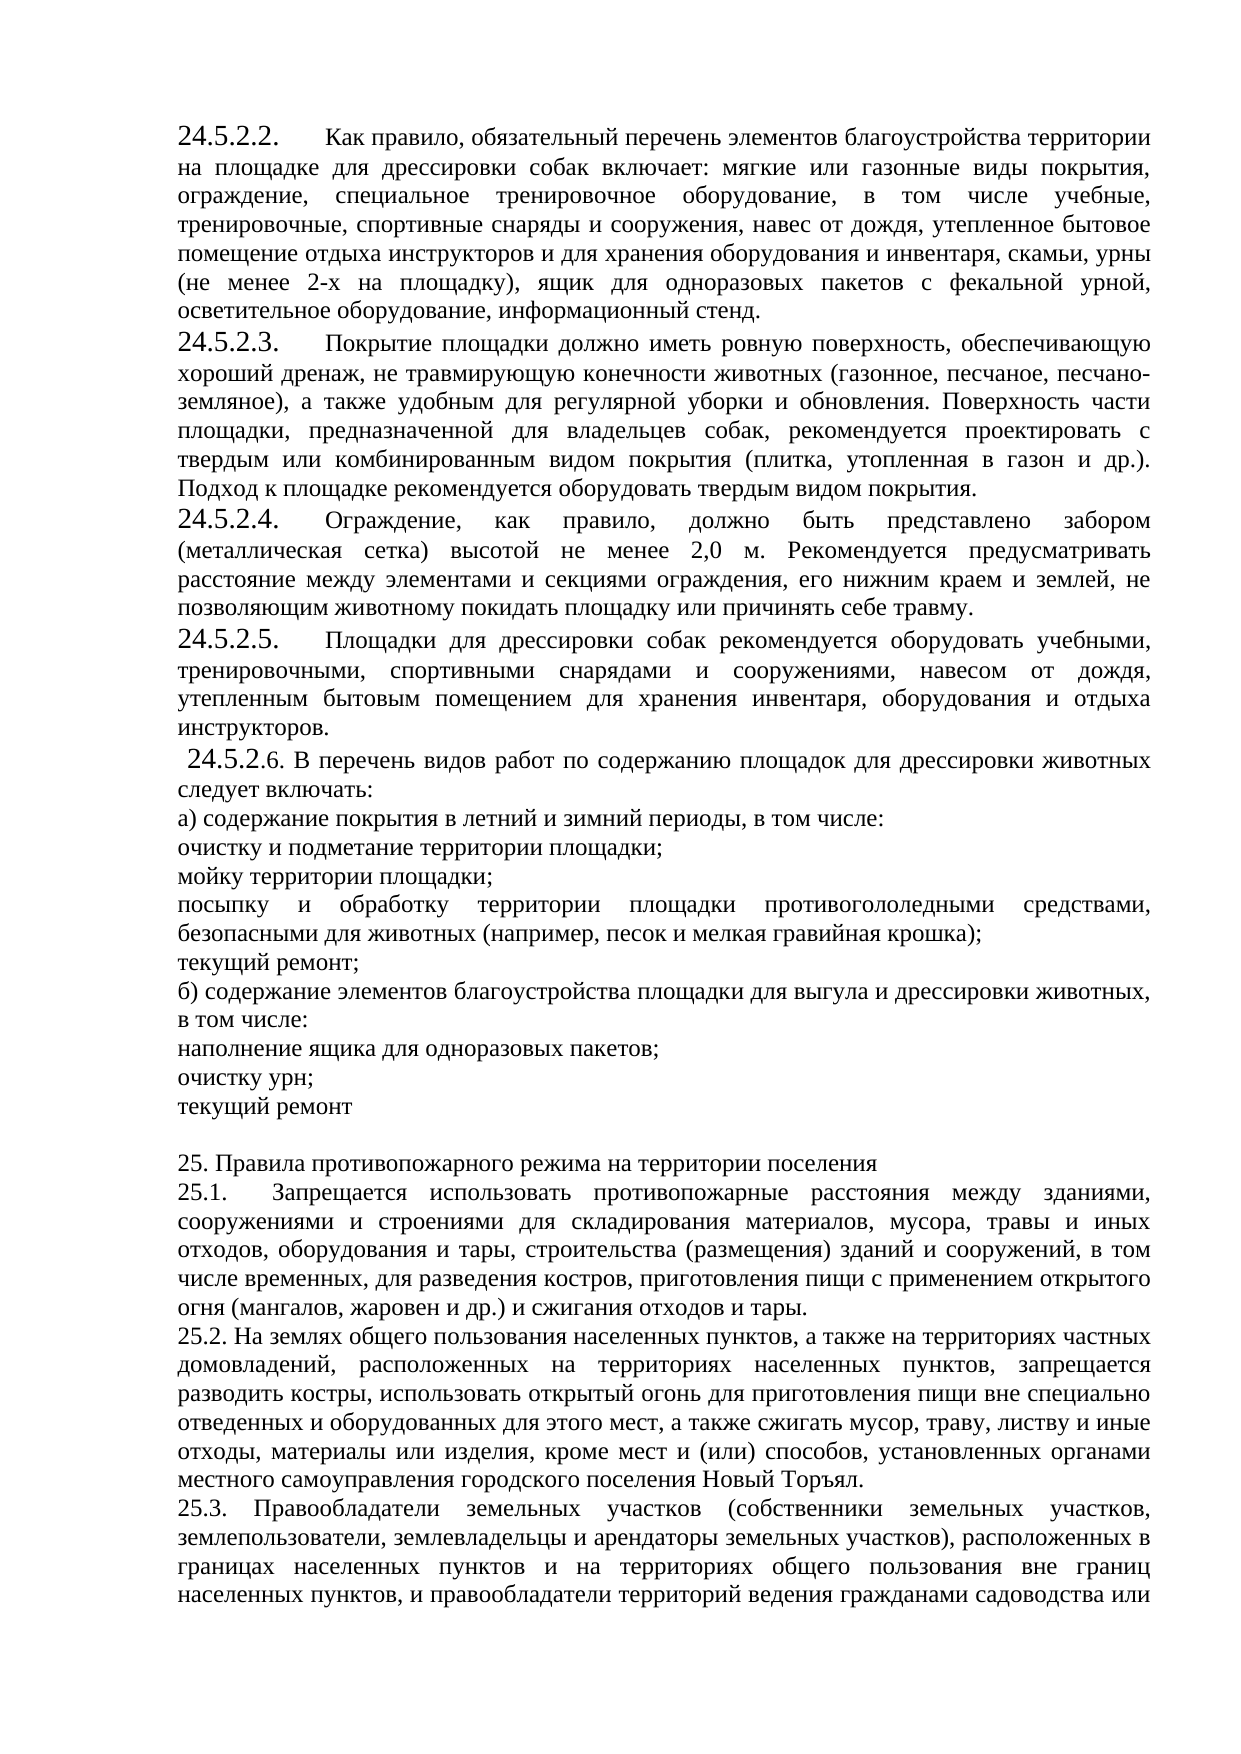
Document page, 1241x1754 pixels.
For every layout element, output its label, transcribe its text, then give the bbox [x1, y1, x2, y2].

text 25. Правила противопожарного режима на территории поселения [177, 1148, 1152, 1177]
text очистку урн; [177, 1062, 1152, 1091]
text 25.2. На землях общего пользования населенных пунктов, а также на территориях частных домовладений, расположенных на территориях населенных пунктов, запрещается разводить костры, использовать открытый огонь для приготовления пищи вне специально отведенных и оборудованных для этого мест, а также сжигать мусор, траву, листву и иные отходы, материалы или изделия, кроме мест и (или) способов, установленных органами местного самоуправления городского поселения Новый Торъял. [177, 1321, 1152, 1493]
text наполнение ящика для одноразовых пакетов; [177, 1033, 1152, 1062]
text 24.5.2.2. Как правило, обязательный перечень элементов благоустройства территории на площадке для дрессировки собак включает: мягкие или газонные виды покрытия, ограждение, специальное тренировочное оборудование, в том числе учебные, тренировочные, спортивные снаряды и сооружения, навес от дождя, утепленное бытовое помещение отдыха инструкторов и для хранения оборудования и инвентаря, скамьи, урны (не менее 2-х на площадку), ящик для одноразовых пакетов с фекальной урной, осветительное оборудование, информационный стенд. [177, 118, 1152, 324]
text очистку и подметание территории площадки; [177, 832, 1152, 861]
text посыпку и обработку территории площадки противогололедными средствами, безопасными для животных (например, песок и мелкая гравийная крошка); [177, 889, 1152, 947]
text б) содержание элементов благоустройства площадки для выгула и дрессировки животных, в том числе: [177, 976, 1152, 1033]
text а) содержание покрытия в летний и зимний периоды, в том числе: [177, 803, 1152, 832]
text 25.1. Запрещается использовать противопожарные расстояния между зданиями, сооружениями и строениями для складирования материалов, мусора, травы и иных отходов, оборудования и тары, строительства (размещения) зданий и сооружений, в том числе временных, для разведения костров, приготовления пищи с применением открытого огня (мангалов, жаровен и др.) и сжигания отходов и тары. [177, 1177, 1152, 1321]
text 24.5.2.3. Покрытие площадки должно иметь ровную поверхность, обеспечивающую хороший дренаж, не травмирующую конечности животных (газонное, песчаное, песчано-земляное), а также удобным для регулярной уборки и обновления. Поверхность части площадки, предназначенной для владельцев собак, рекомендуется проектировать с твердым или комбинированным видом покрытия (плитка, утопленная в газон и др.). Подход к площадке рекомендуется оборудовать твердым видом покрытия. [177, 324, 1152, 501]
text 24.5.2.4. Ограждение, как правило, должно быть представлено забором (металлическая сетка) высотой не менее 2,0 м. Рекомендуется предусматривать расстояние между элементами и секциями ограждения, его нижним краем и землей, не позволяющим животному покидать площадку или причинять себе травму. [177, 501, 1152, 621]
text текущий ремонт [177, 1091, 1152, 1119]
text мойку территории площадки; [177, 861, 1152, 889]
text 24.5.2.5. Площадки для дрессировки собак рекомендуется оборудовать учебными, тренировочными, спортивными снарядами и сооружениями, навесом от дождя, утепленным бытовым помещением для хранения инвентаря, оборудования и отдыха инструкторов. [177, 621, 1152, 741]
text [177, 1493, 1152, 1608]
text текущий ремонт; [177, 947, 1152, 976]
text 24.5.2.6. В перечень видов работ по содержанию площадок для дрессировки животных следует включать: [177, 741, 1152, 803]
